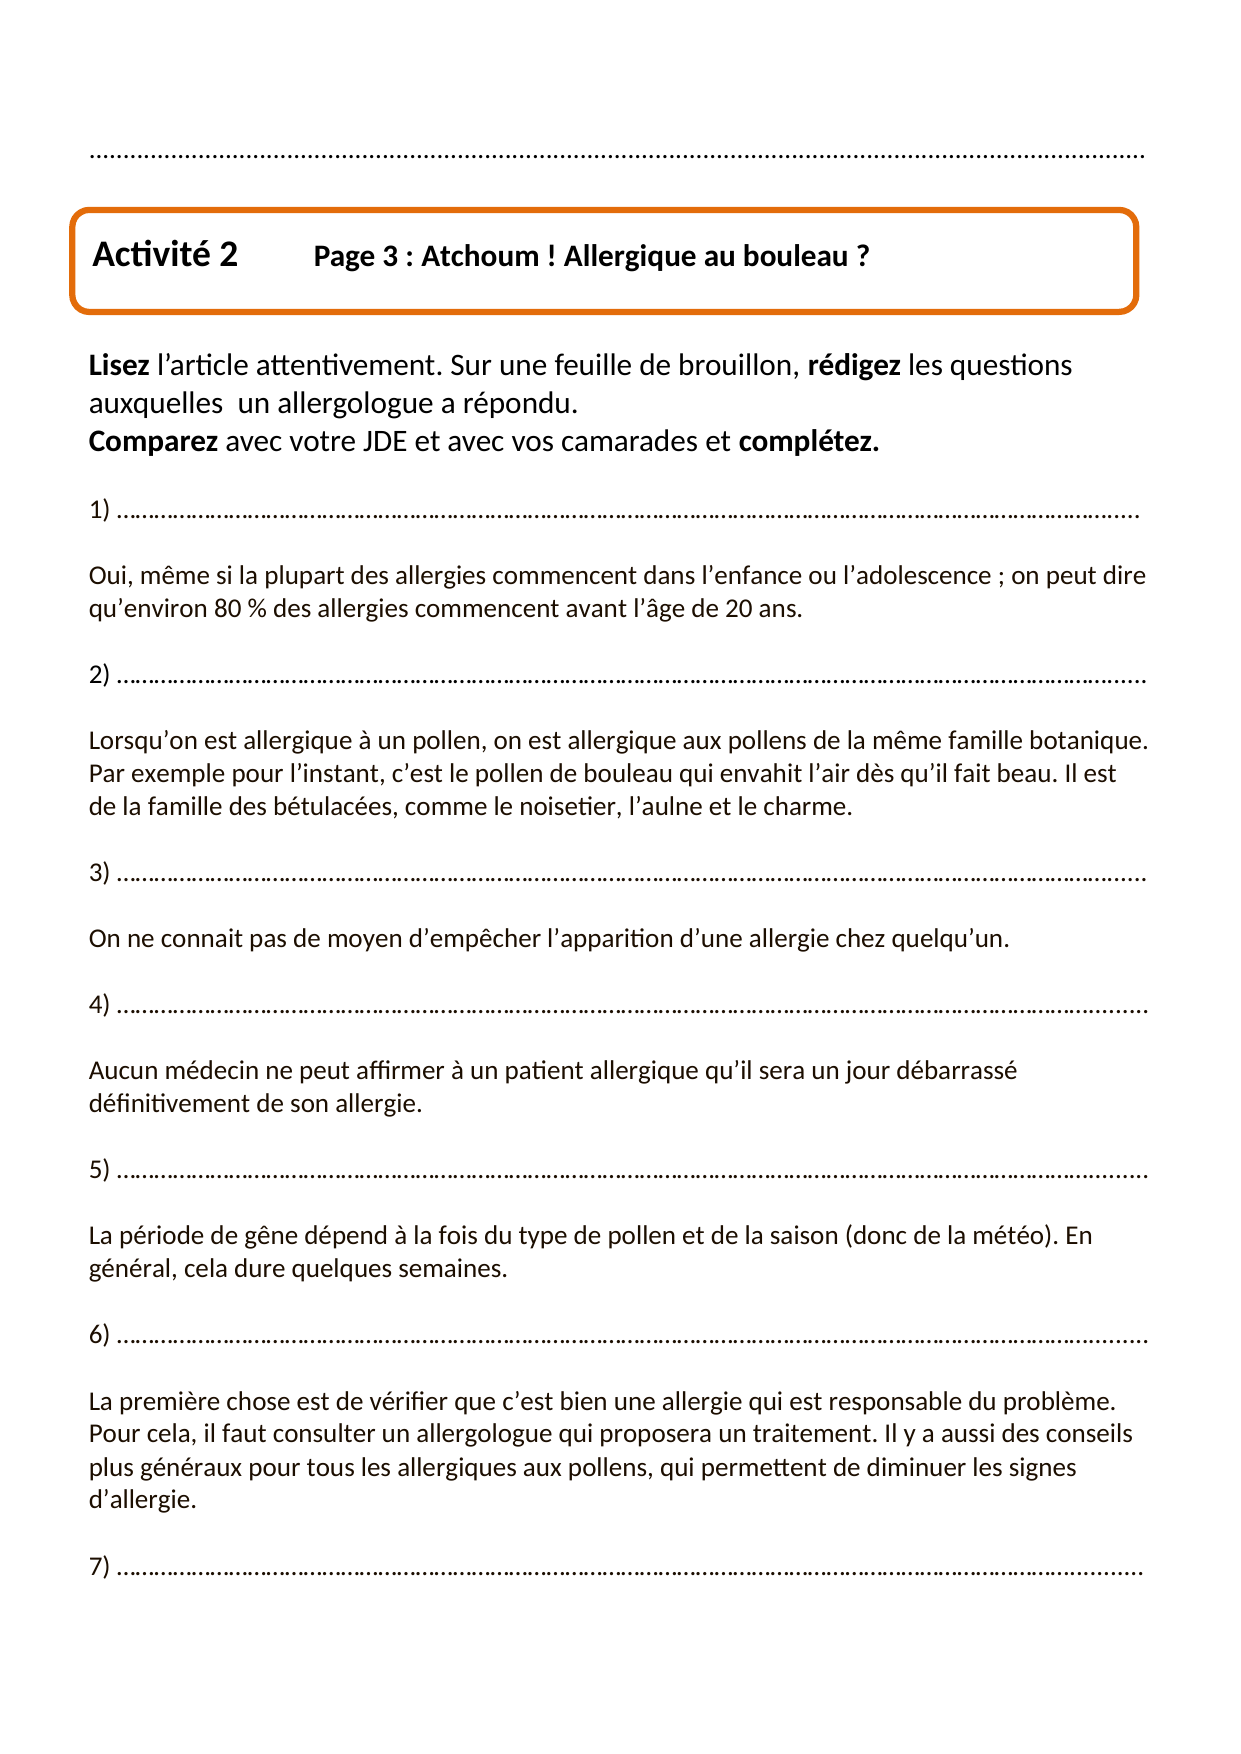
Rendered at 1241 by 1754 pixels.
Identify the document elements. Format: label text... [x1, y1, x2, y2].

text 4) …………………………………………………………………………………………………………………………………………......... [88, 987, 1152, 1020]
text qu’environ 80 % des allergies commencent avant l’âge de 20 ans. [88, 591, 1152, 624]
text On ne connait pas de moyen d’empêcher l’apparition d’une allergie chez quelqu’un. [88, 921, 1152, 954]
text 7) ………………………………………………………………………………………………………………………………………........... [88, 1549, 1152, 1582]
text 6) …………………………………………………………………………………………………………………………………………......... [88, 1318, 1152, 1351]
text Comparez avec votre JDE et avec vos camarades et complétez. [88, 421, 1152, 459]
text La période de gêne dépend à la fois du type de pollen et de la saison (donc de la météo). En général, cela dure quelques semaines. [88, 1218, 1152, 1284]
text Oui, même si la plupart des allergies commencent dans l’enfance ou l’adolescence ; on peut dire [88, 558, 1152, 591]
text 1) ……………………………………………………………………………………………………………………………………………..... [88, 492, 1152, 525]
text Par exemple pour l’instant, c’est le pollen de bouleau qui envahit l’air dès qu’il fait beau. Il est de la famille des bétulacées, comme le noisetier, l’aulne et le charme. [88, 756, 1152, 822]
text 5) …………………………………………………………………………………………………………………………………………......... [88, 1152, 1152, 1186]
text ........................................................................................................................................................... [88, 132, 1152, 166]
text Lisez l’article attentivement. Sur une feuille de brouillon, rédigez les questions auxquelles un allergologue a répondu. [88, 182, 1152, 421]
text Lorsqu’on est allergique à un pollen, on est allergique aux pollens de la même famille botanique. [88, 723, 1152, 756]
text La première chose est de vérifier que c’est bien une allergie qui est responsable du problème. Pour cela, il faut consulter un allergologue qui proposera un traitement. Il y a aussi des conseils plus généraux pour tous les allergiques aux pollens, qui permettent de diminuer les signes d’allergie. [88, 1384, 1152, 1516]
text 2) ……………………………………………………………………………………………………………………………………………...... [88, 657, 1152, 690]
text 3) ……………………………………………………………………………………………………………………………………………...... [88, 855, 1152, 888]
text Aucun médecin ne peut affirmer à un patient allergique qu’il sera un jour débarrassé définitivement de son allergie. [88, 1053, 1152, 1119]
